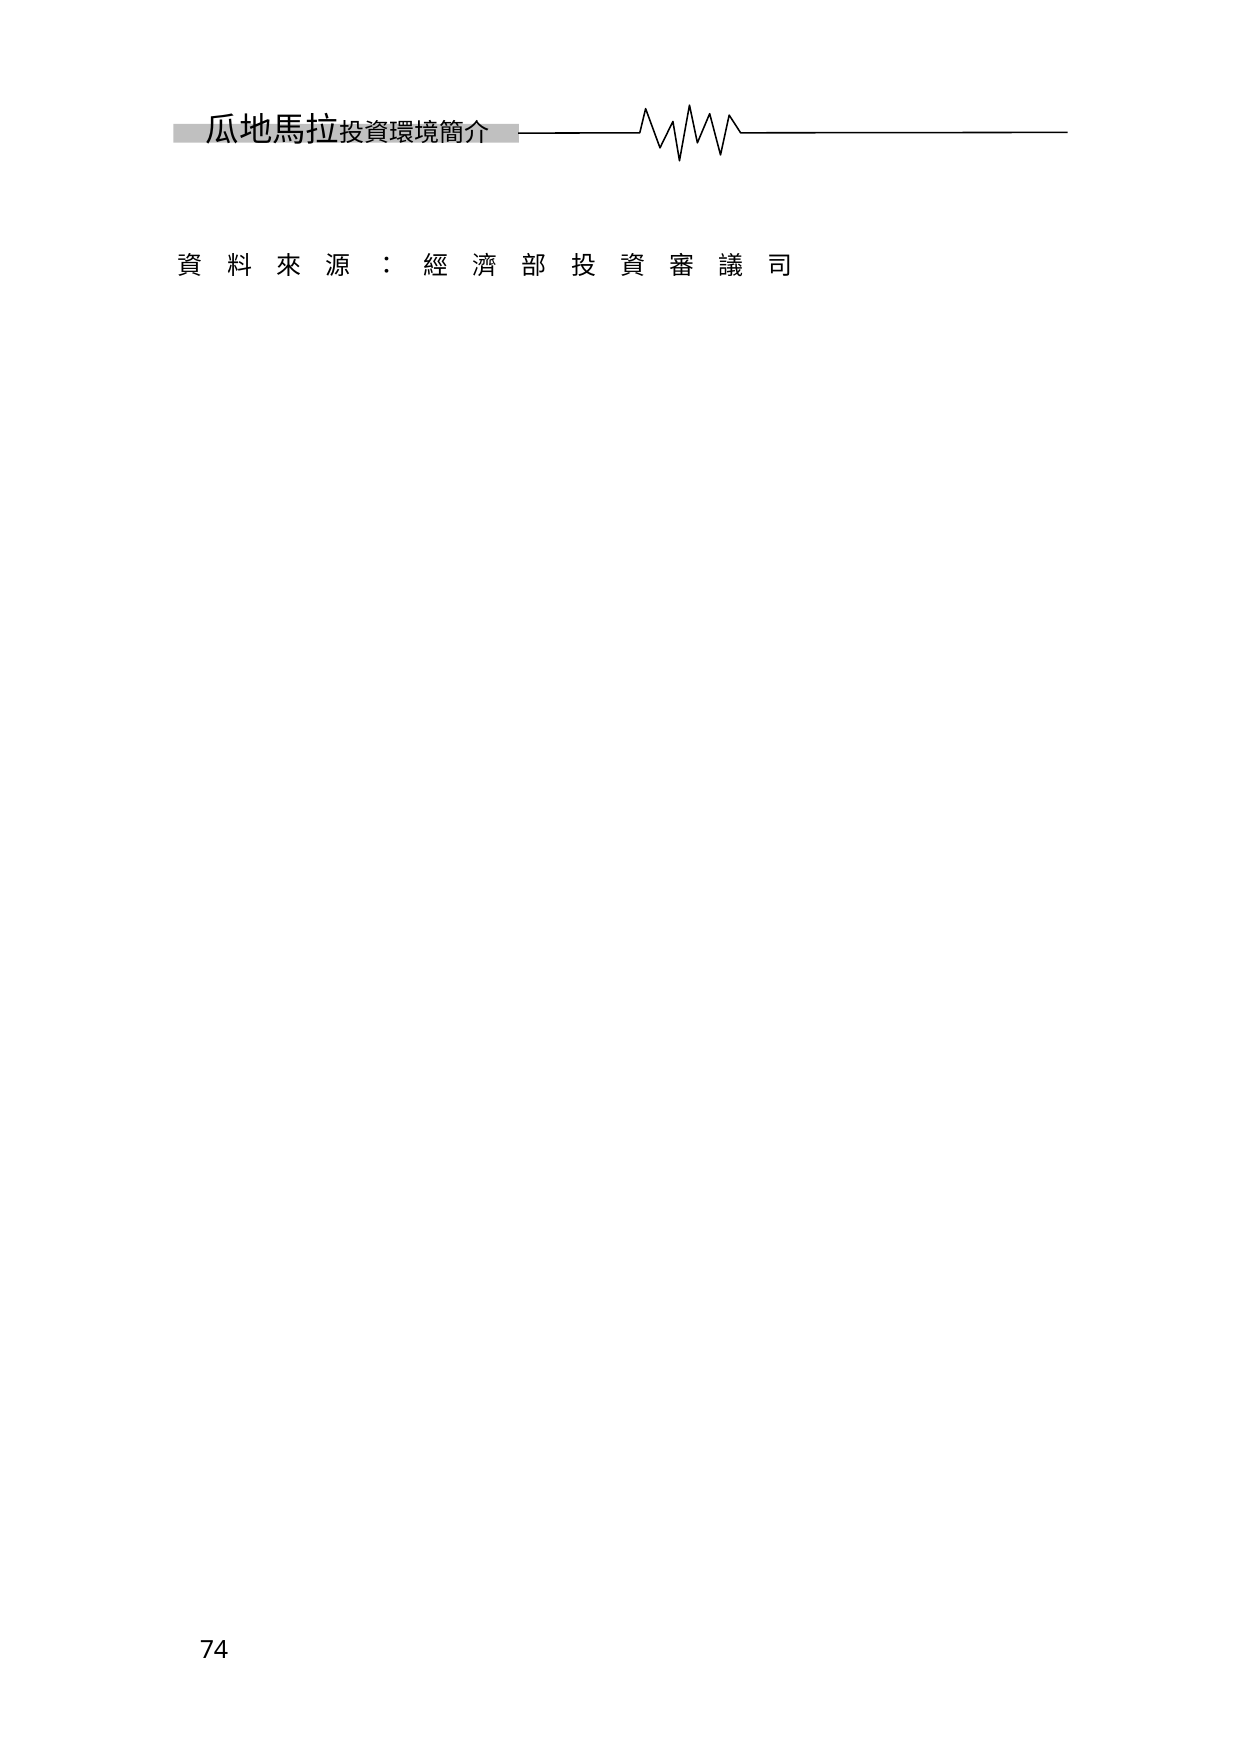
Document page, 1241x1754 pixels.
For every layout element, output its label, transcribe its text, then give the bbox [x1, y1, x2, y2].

text 資料來源：經濟部投資審議司 [178, 237, 1063, 291]
